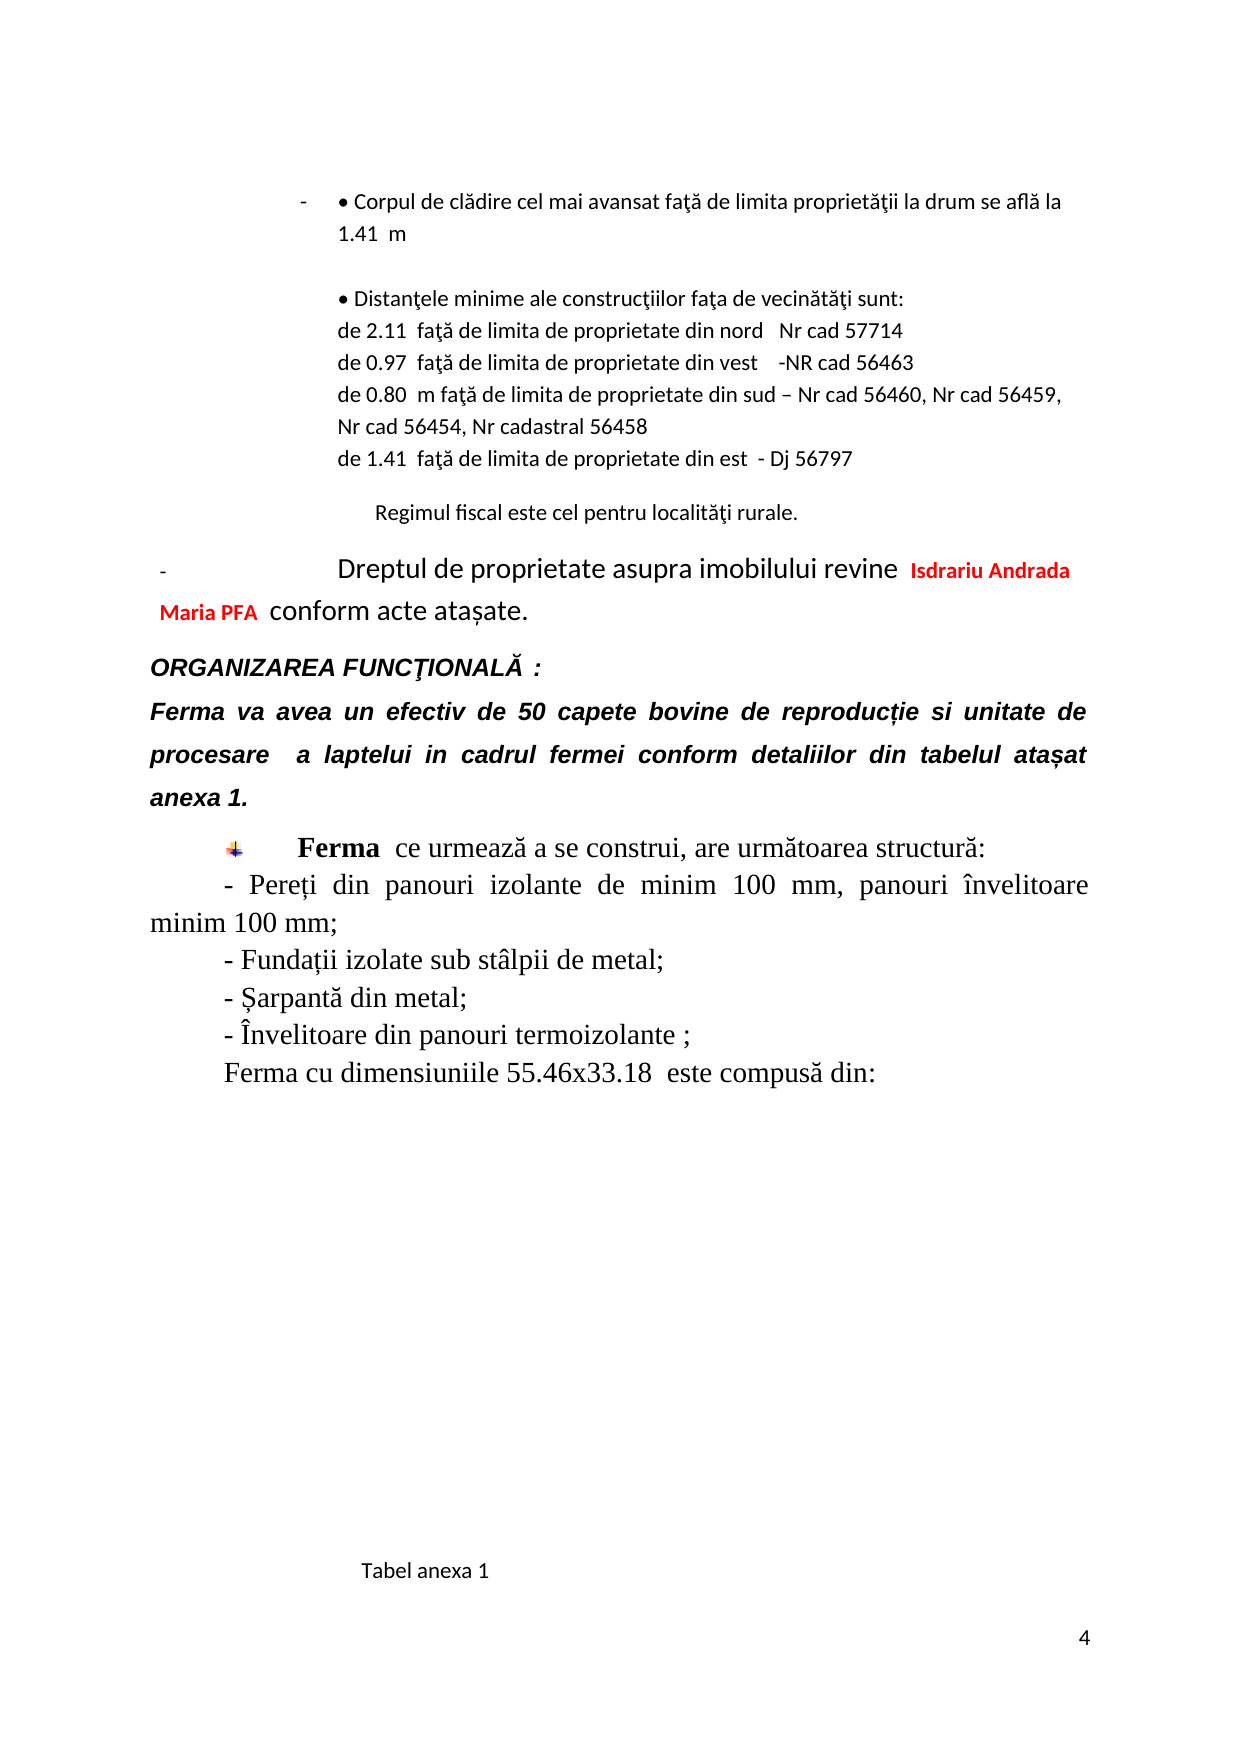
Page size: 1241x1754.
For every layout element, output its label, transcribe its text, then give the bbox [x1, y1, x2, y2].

text - Pereți din panouri izolante de minim 100 mm, panouri învelitoare minim 100 mm; [150, 863, 1090, 938]
list de 2.11 faţă de limita de proprietate din nord Nr cad 57714 [337, 316, 1090, 344]
list de 0.80 m faţă de limita de proprietate din sud – Nr cad 56460, Nr cad 56459, Nr cad 56454, Nr cadastral 56458 [337, 380, 1090, 440]
list • Distanţele minime ale construcţiilor faţa de vecinătăţi sunt: [337, 284, 1090, 312]
text ORGANIZAREA FUNCŢIONALĂ : [150, 653, 1090, 682]
picture [226, 840, 243, 857]
list • Corpul de clădire cel mai avansat faţă de limita proprietăţii la drum se află la 1.41 m [300, 187, 1090, 247]
list de 1.41 faţă de limita de proprietate din est - Dj 56797 [337, 444, 1090, 473]
text Regimul fiscal este cel pentru localităţi rurale. [150, 498, 1090, 526]
text Ferma va avea un efectiv de 50 capete bovine de reproducție si unitate de procesare a laptelui in cadrul fermei conform detaliilor din tabelul atașat anexa 1. [150, 696, 1090, 811]
text Ferma cu dimensiuniile 55.46x33.18 este compusă din: [150, 1051, 1090, 1088]
text - Șarpantă din metal; [150, 976, 1090, 1013]
text Tabel anexa 1 [150, 1556, 1090, 1584]
list Dreptul de proprietate asupra imobilului revine Isdrariu Andrada Maria PFA conform acte atașate. [159, 551, 1090, 627]
list Ferma ce urmează a se construi, are următoarea structură: [150, 826, 1090, 863]
list de 0.97 faţă de limita de proprietate din vest -NR cad 56463 [337, 348, 1090, 376]
text - Fundații izolate sub stâlpii de metal; [150, 938, 1090, 976]
text - Învelitoare din panouri termoizolante ; [150, 1013, 1090, 1051]
